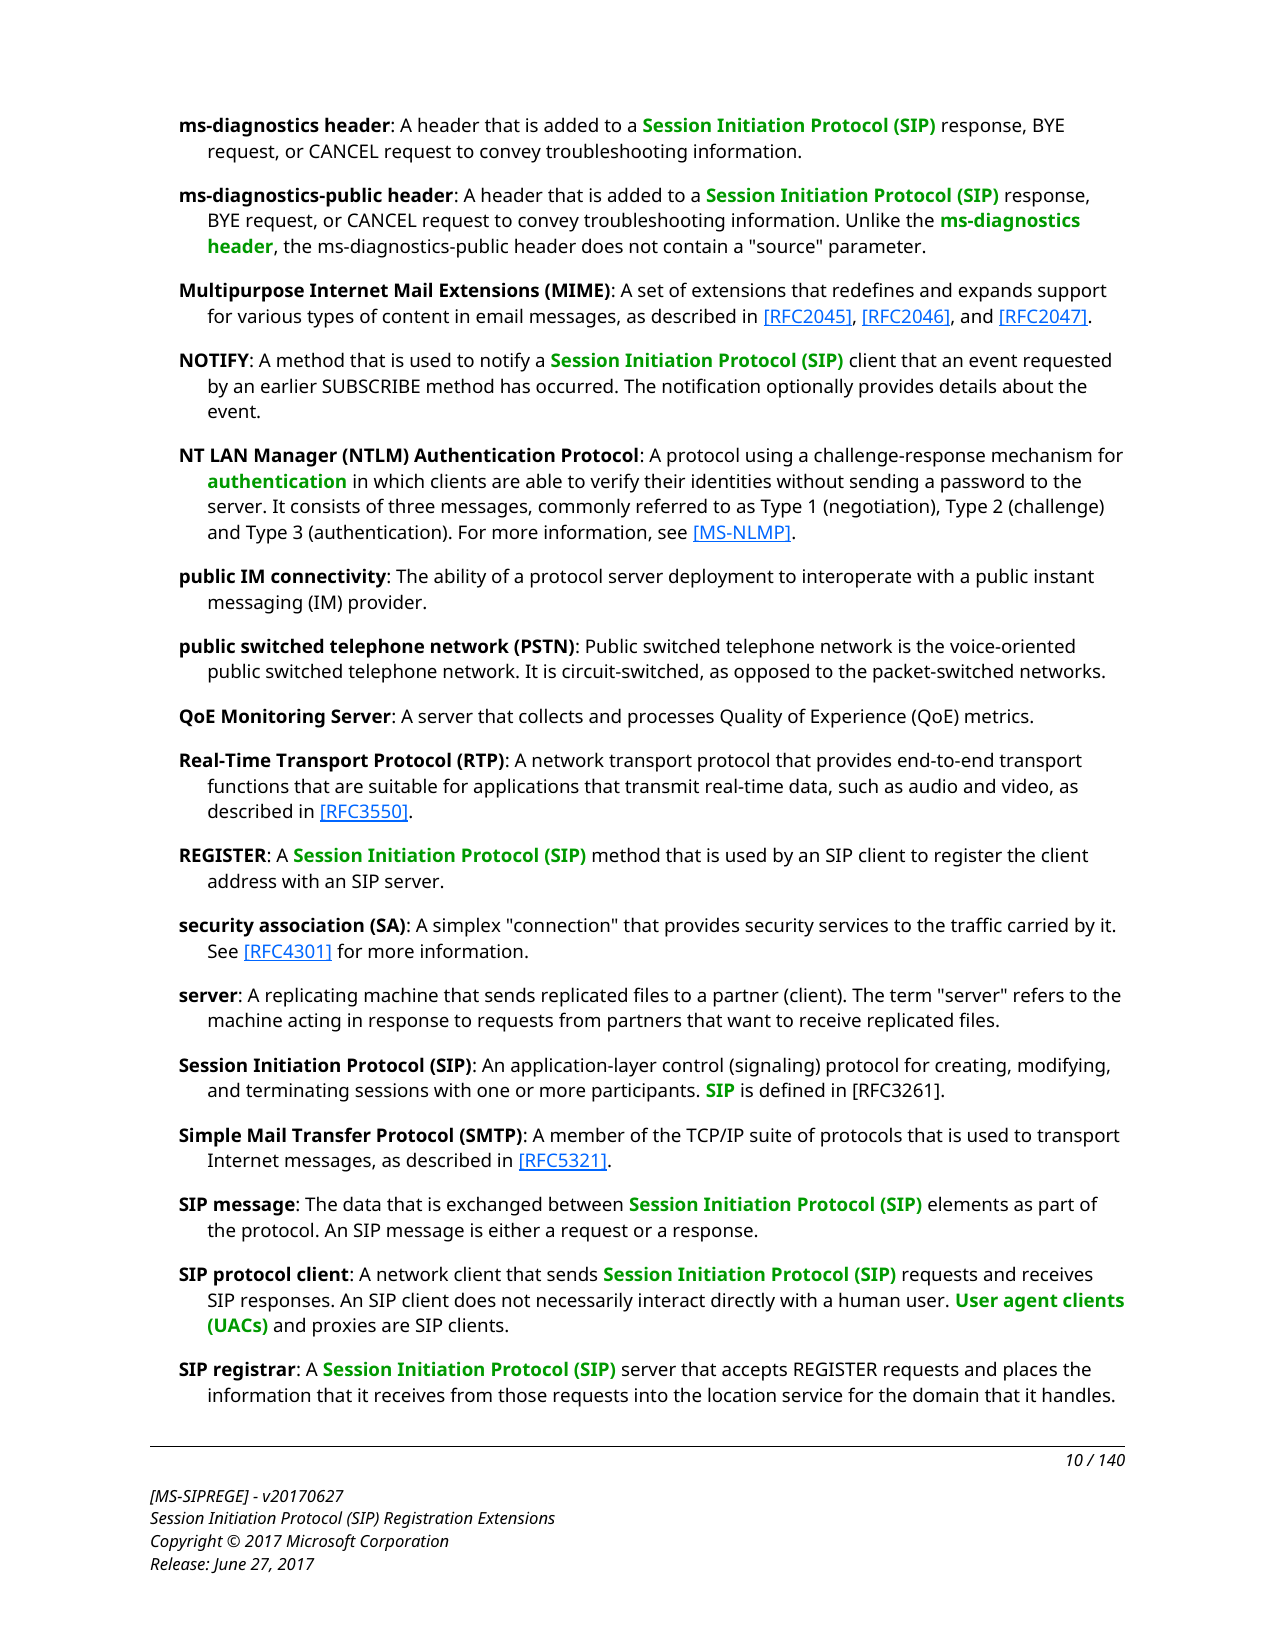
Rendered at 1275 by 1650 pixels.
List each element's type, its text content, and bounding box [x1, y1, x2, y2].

text NT LAN Manager (NTLM) Authentication Protocol: A protocol using a challenge-response mechanism for authentication in which clients are able to verify their identities without sending a password to the server. It consists of three messages, commonly referred to as Type 1 (negotiation), Type 2 (challenge) and Type 3 (authentication). For more information, see [MS-NLMP]. [178, 443, 1125, 545]
text Session Initiation Protocol (SIP): An application-layer control (signaling) protocol for creating, modifying, and terminating sessions with one or more participants. SIP is defined in [RFC3261]. [178, 1052, 1125, 1103]
text REGISTER: A Session Initiation Protocol (SIP) method that is used by an SIP client to register the client address with an SIP server. [178, 843, 1125, 894]
text QoE Monitoring Server: A server that collects and processes Quality of Experience (QoE) metrics. [178, 703, 1125, 729]
text ms-diagnostics header: A header that is added to a Session Initiation Protocol (SIP) response, BYE request, or CANCEL request to convey troubleshooting information. [178, 112, 1125, 163]
text Simple Mail Transfer Protocol (SMTP): A member of the TCP/IP suite of protocols that is used to transport Internet messages, as described in [RFC5321]. [178, 1122, 1125, 1173]
text SIP message: The data that is exchanged between Session Initiation Protocol (SIP) elements as part of the protocol. An SIP message is either a request or a response. [178, 1192, 1125, 1243]
text server: A replicating machine that sends replicated files to a partner (client). The term "server" refers to the machine acting in response to requests from partners that want to receive replicated files. [178, 982, 1125, 1033]
text Multipurpose Internet Mail Extensions (MIME): A set of extensions that redefines and expands support for various types of content in email messages, as described in [RFC2045], [RFC2046], and [RFC2047]. [178, 278, 1125, 329]
text public switched telephone network (PSTN): Public switched telephone network is the voice-oriented public switched telephone network. It is circuit-switched, as opposed to the packet-switched networks. [178, 633, 1125, 684]
text Real-Time Transport Protocol (RTP): A network transport protocol that provides end-to-end transport functions that are suitable for applications that transmit real-time data, such as audio and video, as described in [RFC3550]. [178, 747, 1125, 824]
text public IM connectivity: The ability of a protocol server deployment to interoperate with a public instant messaging (IM) provider. [178, 563, 1125, 614]
text security association (SA): A simplex "connection" that provides security services to the traffic carried by it. See [RFC4301] for more information. [178, 912, 1125, 963]
text NOTIFY: A method that is used to notify a Session Initiation Protocol (SIP) client that an event requested by an earlier SUBSCRIBE method has occurred. The notification optionally provides details about the event. [178, 347, 1125, 424]
text SIP registrar: A Session Initiation Protocol (SIP) server that accepts REGISTER requests and places the information that it receives from those requests into the location service for the domain that it handles. [178, 1357, 1125, 1408]
text SIP protocol client: A network client that sends Session Initiation Protocol (SIP) requests and receives SIP responses. An SIP client does not necessarily interact directly with a human user. User agent clients (UACs) and proxies are SIP clients. [178, 1261, 1125, 1338]
text ms-diagnostics-public header: A header that is added to a Session Initiation Protocol (SIP) response, BYE request, or CANCEL request to convey troubleshooting information. Unlike the ms-diagnostics header, the ms-diagnostics-public header does not contain a "source" parameter. [178, 182, 1125, 259]
